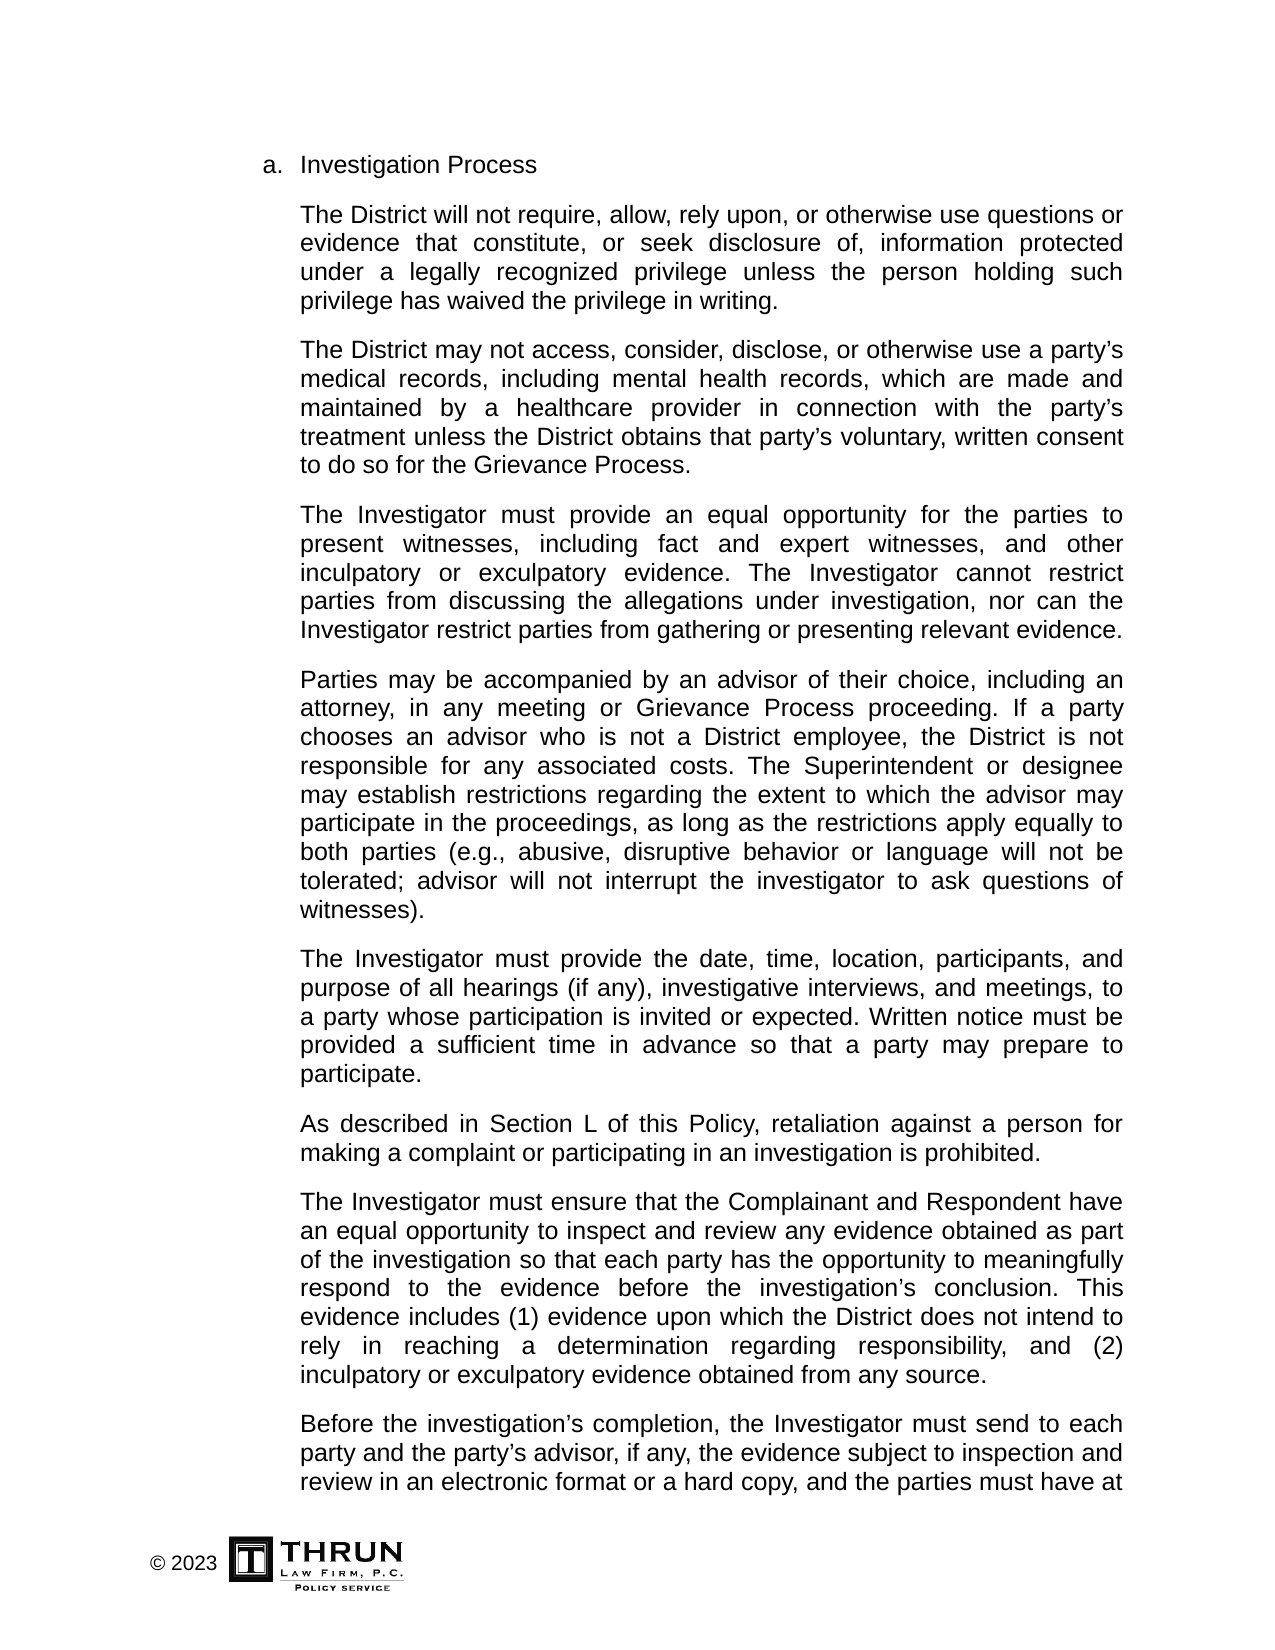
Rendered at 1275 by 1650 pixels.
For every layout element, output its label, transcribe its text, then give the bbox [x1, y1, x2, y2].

text Parties may be accompanied by an advisor of their choice, including an attorney, in any meeting or Grievance Process proceeding. If a party chooses an advisor who is not a District employee, the District is not responsible for any associated costs. The Superintendent or designee may establish restrictions regarding the extent to which the advisor may participate in the proceedings, as long as the restrictions apply equally to both parties (e.g., abusive, disruptive behavior or language will not be tolerated; advisor will not interrupt the investigator to ask questions of witnesses). [300, 664, 1125, 923]
text As described in Section L of this Policy, retaliation against a person for making a complaint or participating in an investigation is prohibited. [300, 1109, 1125, 1166]
text The Investigator must provide the date, time, location, participants, and purpose of all hearings (if any), investigative interviews, and meetings, to a party whose participation is invited or expected. Written notice must be provided a sufficient time in advance so that a party may prepare to participate. [300, 944, 1125, 1088]
text The District will not require, allow, rely upon, or otherwise use questions or evidence that constitute, or seek disclosure of, information protected under a legally recognized privilege unless the person holding such privilege has waived the privilege in writing. [300, 199, 1125, 314]
text Investigation Process [262, 150, 1125, 179]
text The District may not access, consider, disclose, or otherwise use a party’s medical records, including mental health records, which are made and maintained by a healthcare provider in connection with the party’s treatment unless the District obtains that party’s voluntary, written consent to do so for the Grievance Process. [300, 335, 1125, 479]
text The Investigator must provide an equal opportunity for the parties to present witnesses, including fact and expert witnesses, and other inculpatory or exculpatory evidence. The Investigator cannot restrict parties from discussing the allegations under investigation, nor can the Investigator restrict parties from gathering or presenting relevant evidence. [300, 500, 1125, 644]
text The Investigator must ensure that the Complainant and Respondent have an equal opportunity to inspect and review any evidence obtained as part of the investigation so that each party has the opportunity to meaningfully respond to the evidence before the investigation’s conclusion. This evidence includes (1) evidence upon which the District does not intend to rely in reaching a determination regarding responsibility, and (2) inculpatory or exculpatory evidence obtained from any source. [300, 1187, 1125, 1388]
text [300, 1409, 1125, 1495]
picture [226, 1534, 406, 1594]
